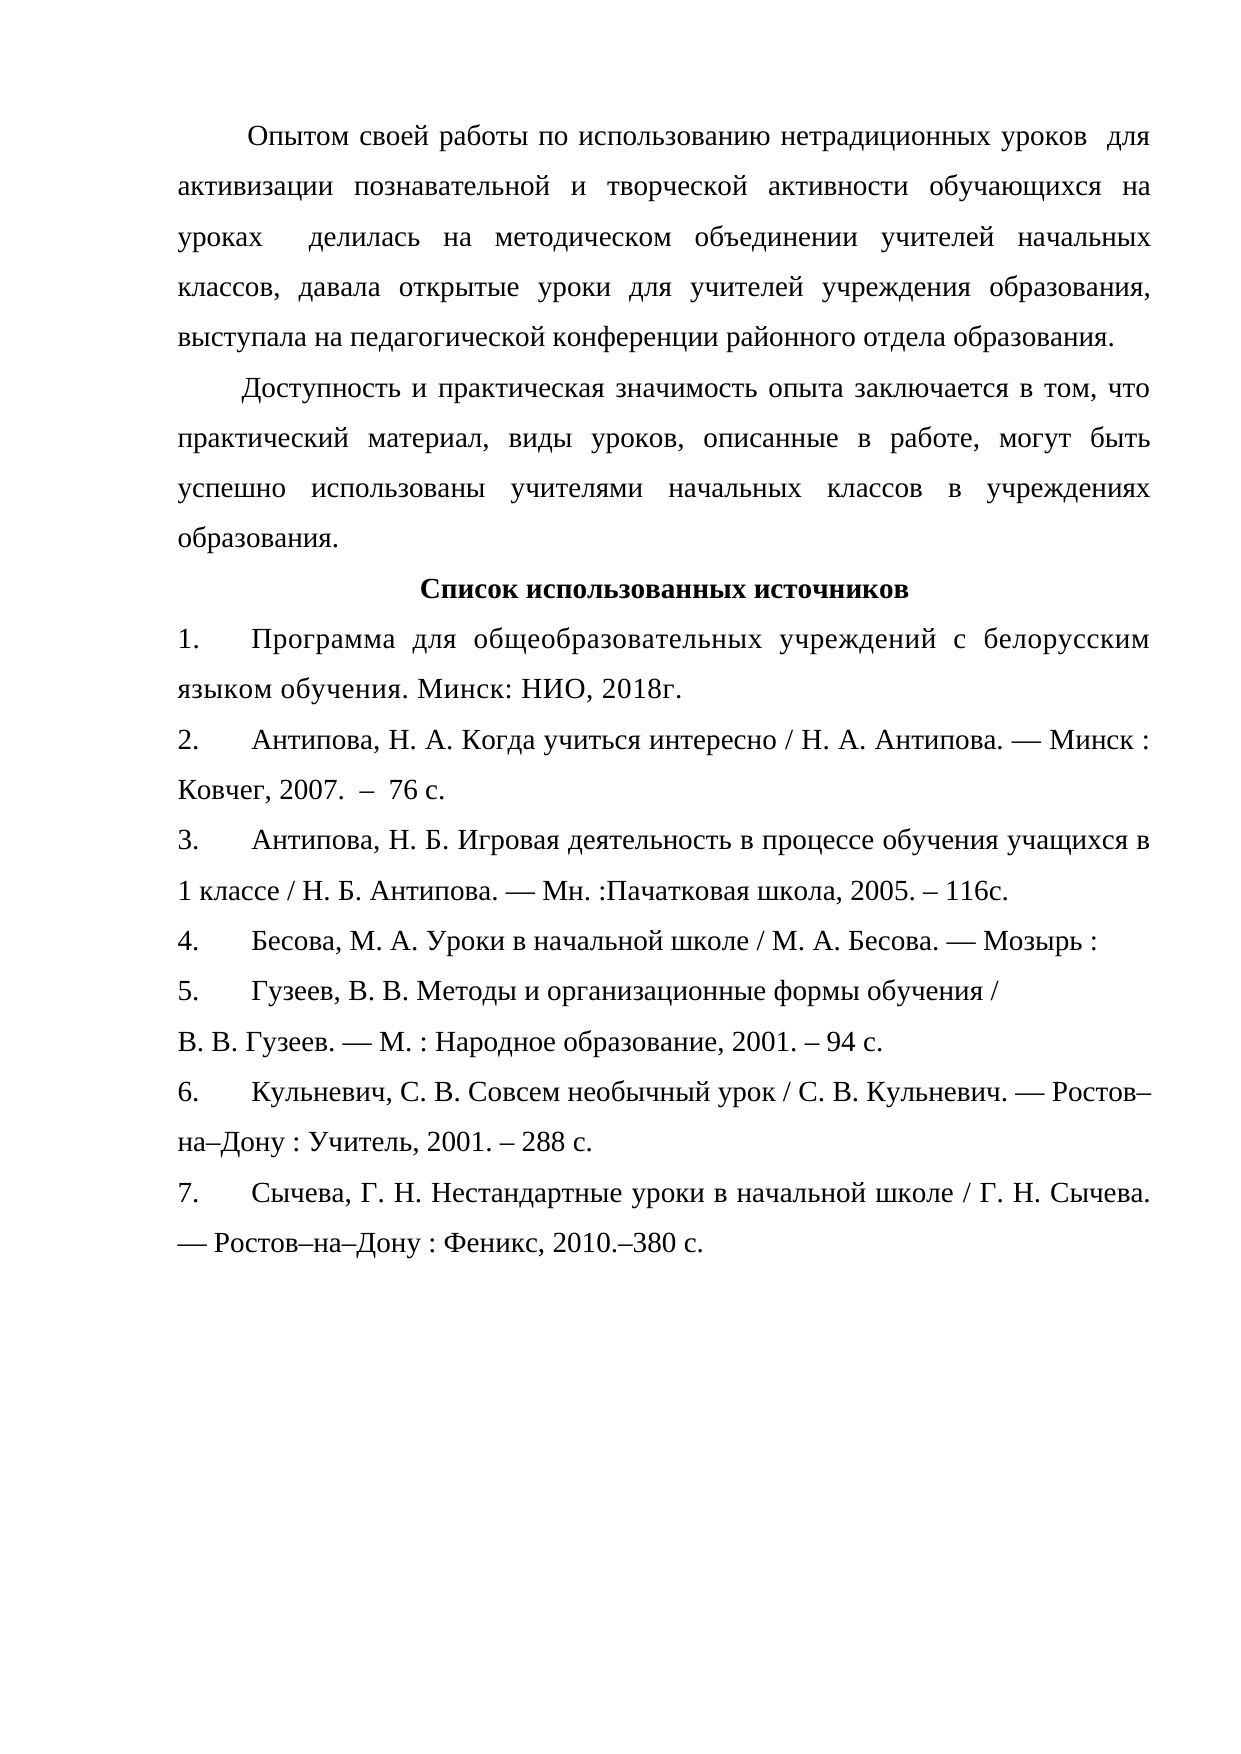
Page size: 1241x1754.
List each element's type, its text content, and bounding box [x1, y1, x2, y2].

text 1. Программа для общеобразовательных учреждений с белорусским языком обучения. Минск: НИО, 2018г. [177, 621, 1152, 705]
text Доступность и практическая значимость опыта заключается в том, что практический материал, виды уроков, описанные в работе, могут быть успешно использованы учителями начальных классов в учреждениях образования. [177, 370, 1152, 554]
text В. В. Гузеев. — М. : Народное образование, 2001. – 94 с. [177, 1024, 1152, 1057]
text 5. Гузеев, В. В. Методы и организационные формы обучения / [177, 973, 1152, 1007]
text 3. Антипова, Н. Б. Игровая деятельность в процессе обучения учащихся в 1 классе / Н. Б. Антипова. — Мн. :Пачатковая школа, 2005. – 116с. [177, 822, 1152, 906]
text Список использованных источников [177, 571, 1152, 604]
text 2. Антипова, Н. А. Когда учиться интересно / Н. А. Антипова. — Минск : Ковчег, 2007. – 76 с. [177, 722, 1152, 806]
text 6. Кульневич, С. В. Совсем необычный урок / С. В. Кульневич. — Ростов–на–Дону : Учитель, 2001. – 288 с. [177, 1074, 1152, 1158]
text 7. Сычева, Г. Н. Нестандартные уроки в начальной школе / Г. Н. Сычева. — Ростов–на–Дону : Феникс, 2010.–380 с. [177, 1175, 1152, 1258]
text Опытом своей работы по использованию нетрадиционных уроков для активизации познавательной и творческой активности обучающихся на уроках делилась на методическом объединении учителей начальных классов, давала открытые уроки для учителей учреждения образования, выступала на педагогической конференции районного отдела образования. [177, 118, 1152, 353]
text 4. Бесова, М. А. Уроки в начальной школе / М. А. Бесова. — Мозырь : [177, 923, 1152, 957]
